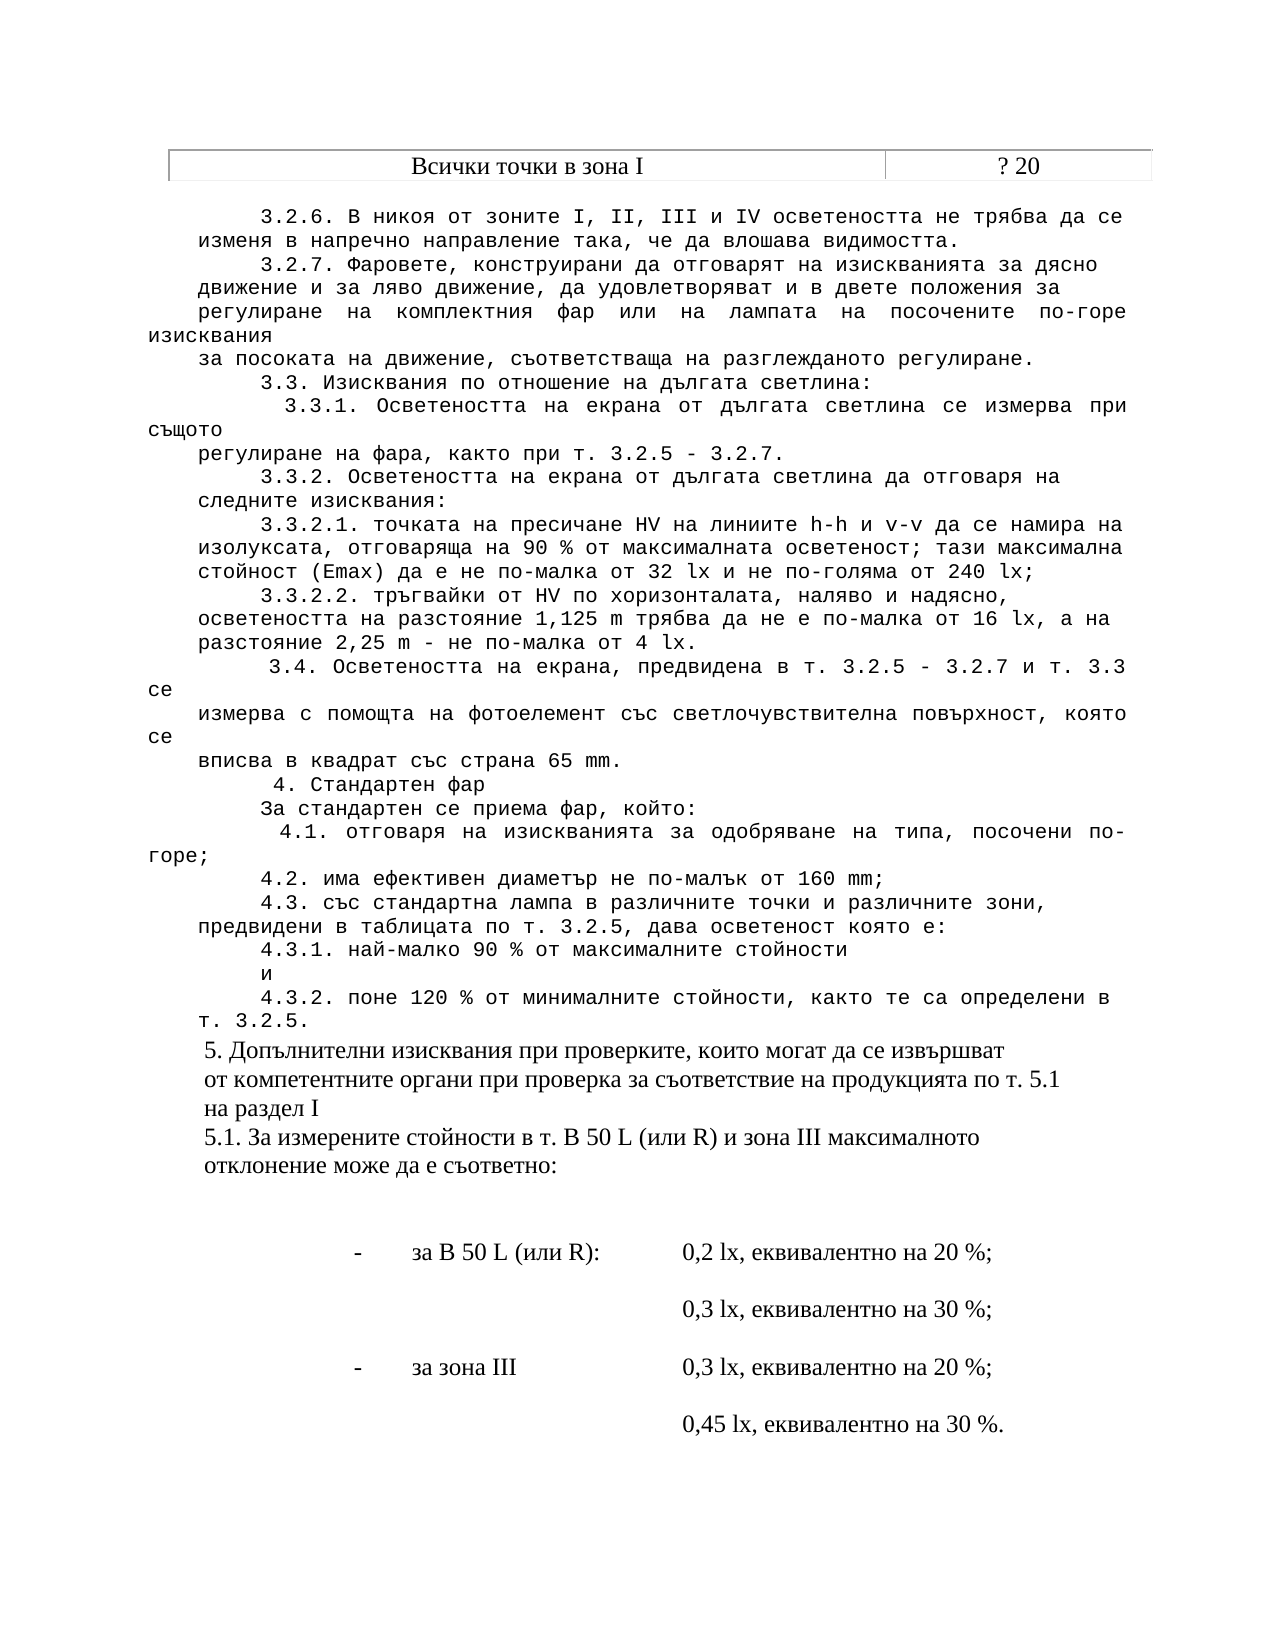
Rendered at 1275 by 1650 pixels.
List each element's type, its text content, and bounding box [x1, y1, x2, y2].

text т. 3.2.5. [148, 1010, 1127, 1034]
text и [148, 963, 1127, 987]
text 4. Стандартен фар [148, 774, 1127, 797]
text движение и за ляво движение, да удовлетворяват и в двете положения за [148, 277, 1127, 301]
text регулиране на фара, както при т. 3.2.5 - 3.2.7. [148, 443, 1127, 466]
text 3.2.7. Фаровете, конструирани да отговарят на изискванията за дясно [148, 254, 1127, 277]
text осветеността на разстояние 1,125 m трябва да не е по-малка от 16 lx, а на [148, 608, 1127, 632]
text 3.3. Изисквания по отношение на дългата светлина: [148, 372, 1127, 396]
text 3.2.6. В никоя от зоните I, II, III и IV осветеността не трябва да се [148, 206, 1127, 230]
text следните изисквания: [148, 490, 1127, 514]
text изменя в напречно направление така, че да влошава видимостта. [148, 230, 1127, 254]
text 4.1. отговаря на изискванията за одобряване на типа, посочени по-горе; [148, 821, 1127, 868]
text 3.3.2.1. точката на пресичане НV на линиите h-h и v-v да се намира на [148, 514, 1127, 537]
text регулиране на комплектния фар или на лампата на посочените по-горе изисквания [148, 301, 1127, 348]
text 3.4. Осветеността на екрана, предвидена в т. 3.2.5 - 3.2.7 и т. 3.3 се [148, 656, 1127, 703]
text 3.3.2.2. тръгвайки от HV по хоризонталата, наляво и надясно, [148, 585, 1127, 608]
text 4.3.1. най-малко 90 % от максималните стойности [148, 939, 1127, 963]
text измерва с помощта на фотоелемент със светлочувствителна повърхност, която се [148, 703, 1127, 750]
text 3.3.1. Осветеността на екрана от дългата светлина се измерва при същото [148, 396, 1127, 443]
text разстояние 2,25 m - не по-малка от 4 lx. [148, 632, 1127, 656]
text 4.2. има ефективен диаметър не по-малък от 160 mm; [148, 868, 1127, 892]
text 4.3. със стандартна лампа в различните точки и различните зони, [148, 892, 1127, 916]
text 4.3.2. поне 120 % от минималните стойности, както те са определени в [148, 987, 1127, 1010]
text изолуксата, отговаряща на 90 % от максималната осветеност; тази максимална [148, 537, 1127, 561]
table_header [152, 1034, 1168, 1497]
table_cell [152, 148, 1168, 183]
text вписва в квадрат със страна 65 mm. [148, 750, 1127, 774]
text 3.3.2. Осветеността на екрана от дългата светлина да отговаря на [148, 466, 1127, 490]
text предвидени в таблицата по т. 3.2.5, дава осветеност която е: [148, 916, 1127, 939]
text стойност (Еmax) да е не по-малка от 32 lx и не по-голяма от 240 lx; [148, 561, 1127, 585]
text За стандартен се приема фар, който: [148, 797, 1127, 821]
text за посоката на движение, съответстваща на разглежданото регулиране. [148, 348, 1127, 372]
